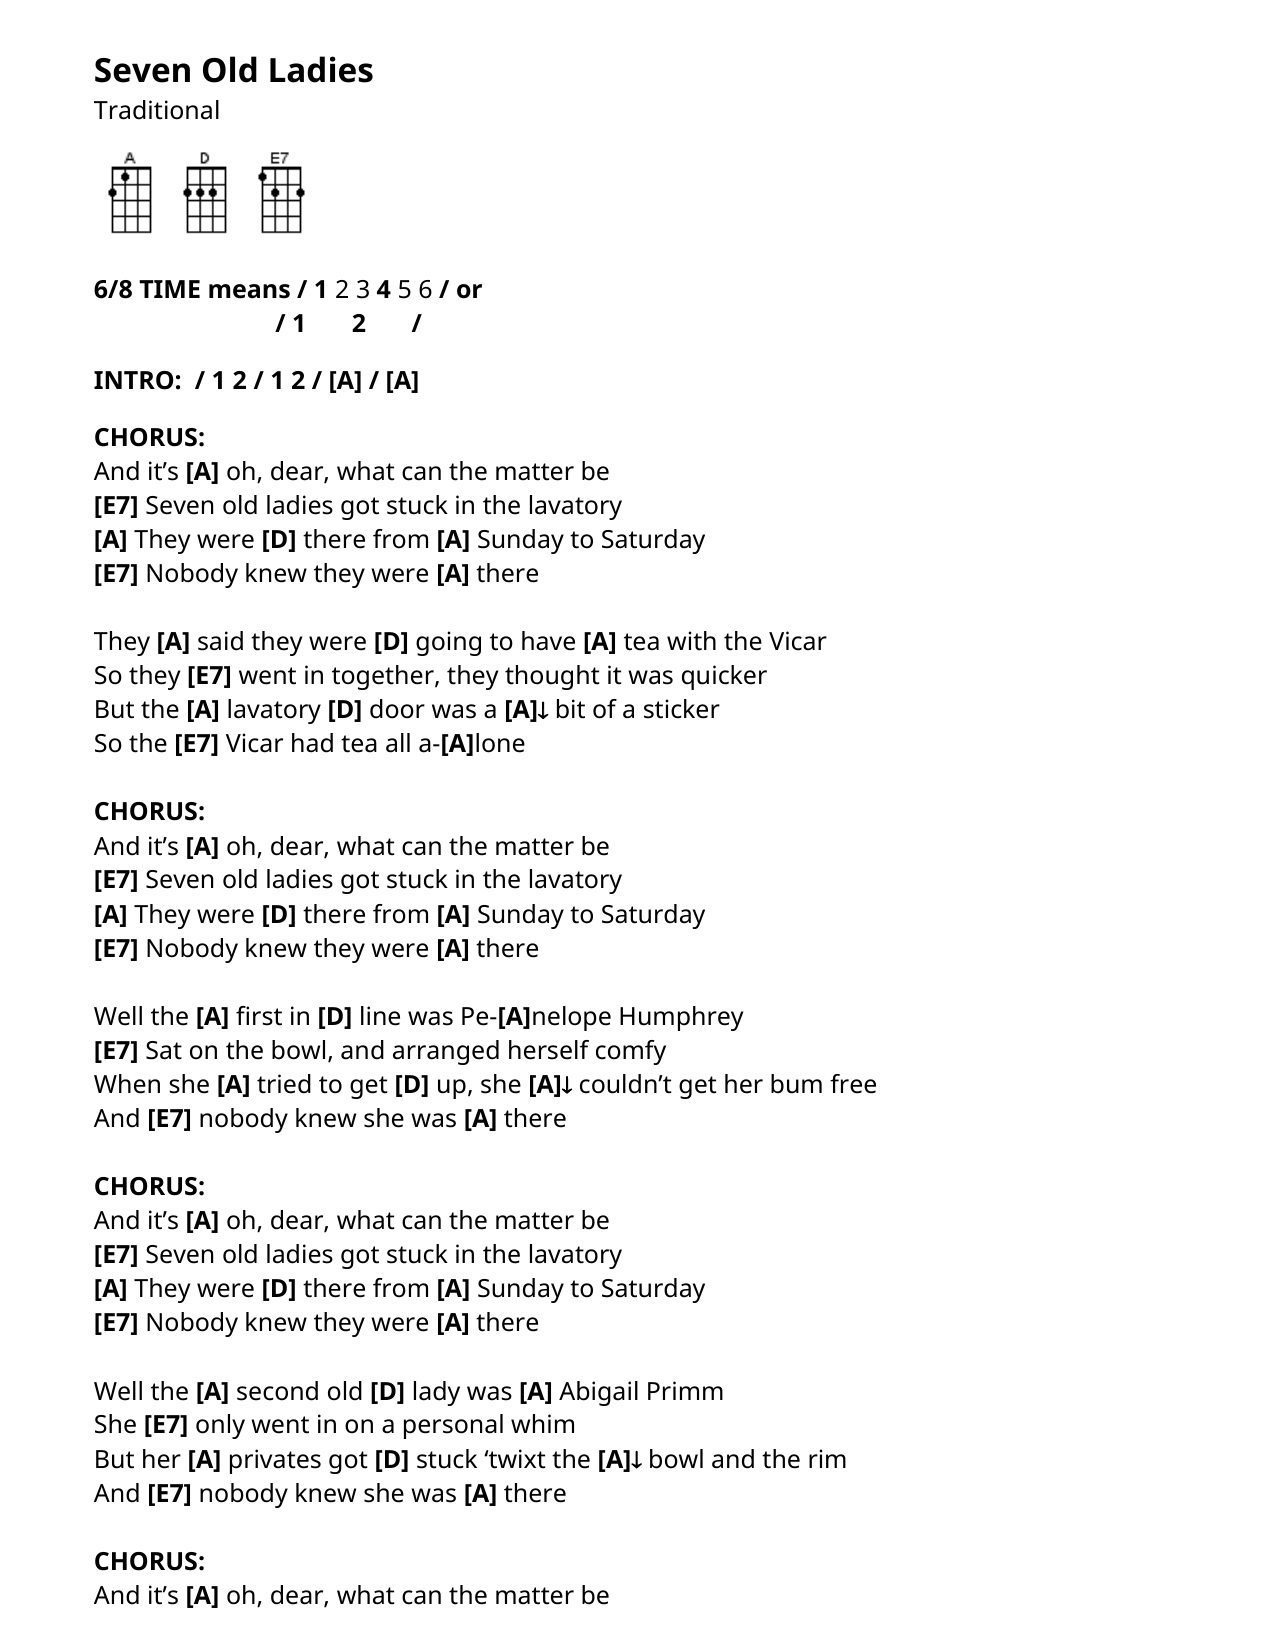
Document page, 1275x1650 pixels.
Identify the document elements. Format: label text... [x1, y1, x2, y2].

text Traditional [94, 92, 1200, 126]
text So they [E7] went in together, they thought it was quicker [94, 658, 1200, 692]
text They [A] said they were [D] going to have [A] tea with the Vicar [94, 624, 1200, 658]
subtitle Seven Old Ladies [94, 47, 1200, 92]
picture [93, 149, 319, 249]
text But the [A] lavatory [D] door was a [A] bit of a sticker [94, 692, 1200, 726]
text And it’s [A] oh, dear, what can the matter be [94, 453, 1200, 487]
text [E7] Seven old ladies got stuck in the lavatory [94, 1237, 1200, 1271]
text And it’s [A] oh, dear, what can the matter be [94, 1577, 1200, 1612]
text [E7] Sat on the bowl, and arranged herself comfy [94, 1032, 1200, 1067]
text CHORUS: [94, 794, 1200, 828]
text And [E7] nobody knew she was [A] there [94, 1475, 1200, 1509]
text When she [A] tried to get [D] up, she [A] couldn’t get her bum free [94, 1067, 1200, 1101]
text CHORUS: [94, 1169, 1200, 1203]
text And it’s [A] oh, dear, what can the matter be [94, 1203, 1200, 1237]
text [A] They were [D] there from [A] Sunday to Saturday [94, 1271, 1200, 1305]
text So the [E7] Vicar had tea all a-[A]lone [94, 726, 1200, 760]
text CHORUS: [94, 1543, 1200, 1577]
text And [E7] nobody knew she was [A] there [94, 1101, 1200, 1135]
text [E7] Nobody knew they were [A] there [94, 556, 1200, 590]
text [E7] Nobody knew they were [A] there [94, 930, 1200, 964]
text CHORUS: [94, 419, 1200, 453]
text [E7] Seven old ladies got stuck in the lavatory [94, 487, 1200, 522]
text 6/8 TIME means / 1 2 3 4 5 6 / or [94, 272, 1200, 306]
text And it’s [A] oh, dear, what can the matter be [94, 828, 1200, 862]
text [E7] Seven old ladies got stuck in the lavatory [94, 862, 1200, 896]
text / 1 2 / [94, 306, 1200, 340]
text But her [A] privates got [D] stuck ‘twixt the [A] bowl and the rim [94, 1441, 1200, 1475]
text [A] They were [D] there from [A] Sunday to Saturday [94, 522, 1200, 556]
text [A] They were [D] there from [A] Sunday to Saturday [94, 896, 1200, 930]
text Well the [A] second old [D] lady was [A] Abigail Primm [94, 1373, 1200, 1407]
text Well the [A] first in [D] line was Pe-[A]nelope Humphrey [94, 998, 1200, 1032]
text She [E7] only went in on a personal whim [94, 1407, 1200, 1441]
text INTRO: / 1 2 / 1 2 / [A] / [A] [94, 363, 1200, 397]
text [E7] Nobody knew they were [A] there [94, 1305, 1200, 1339]
